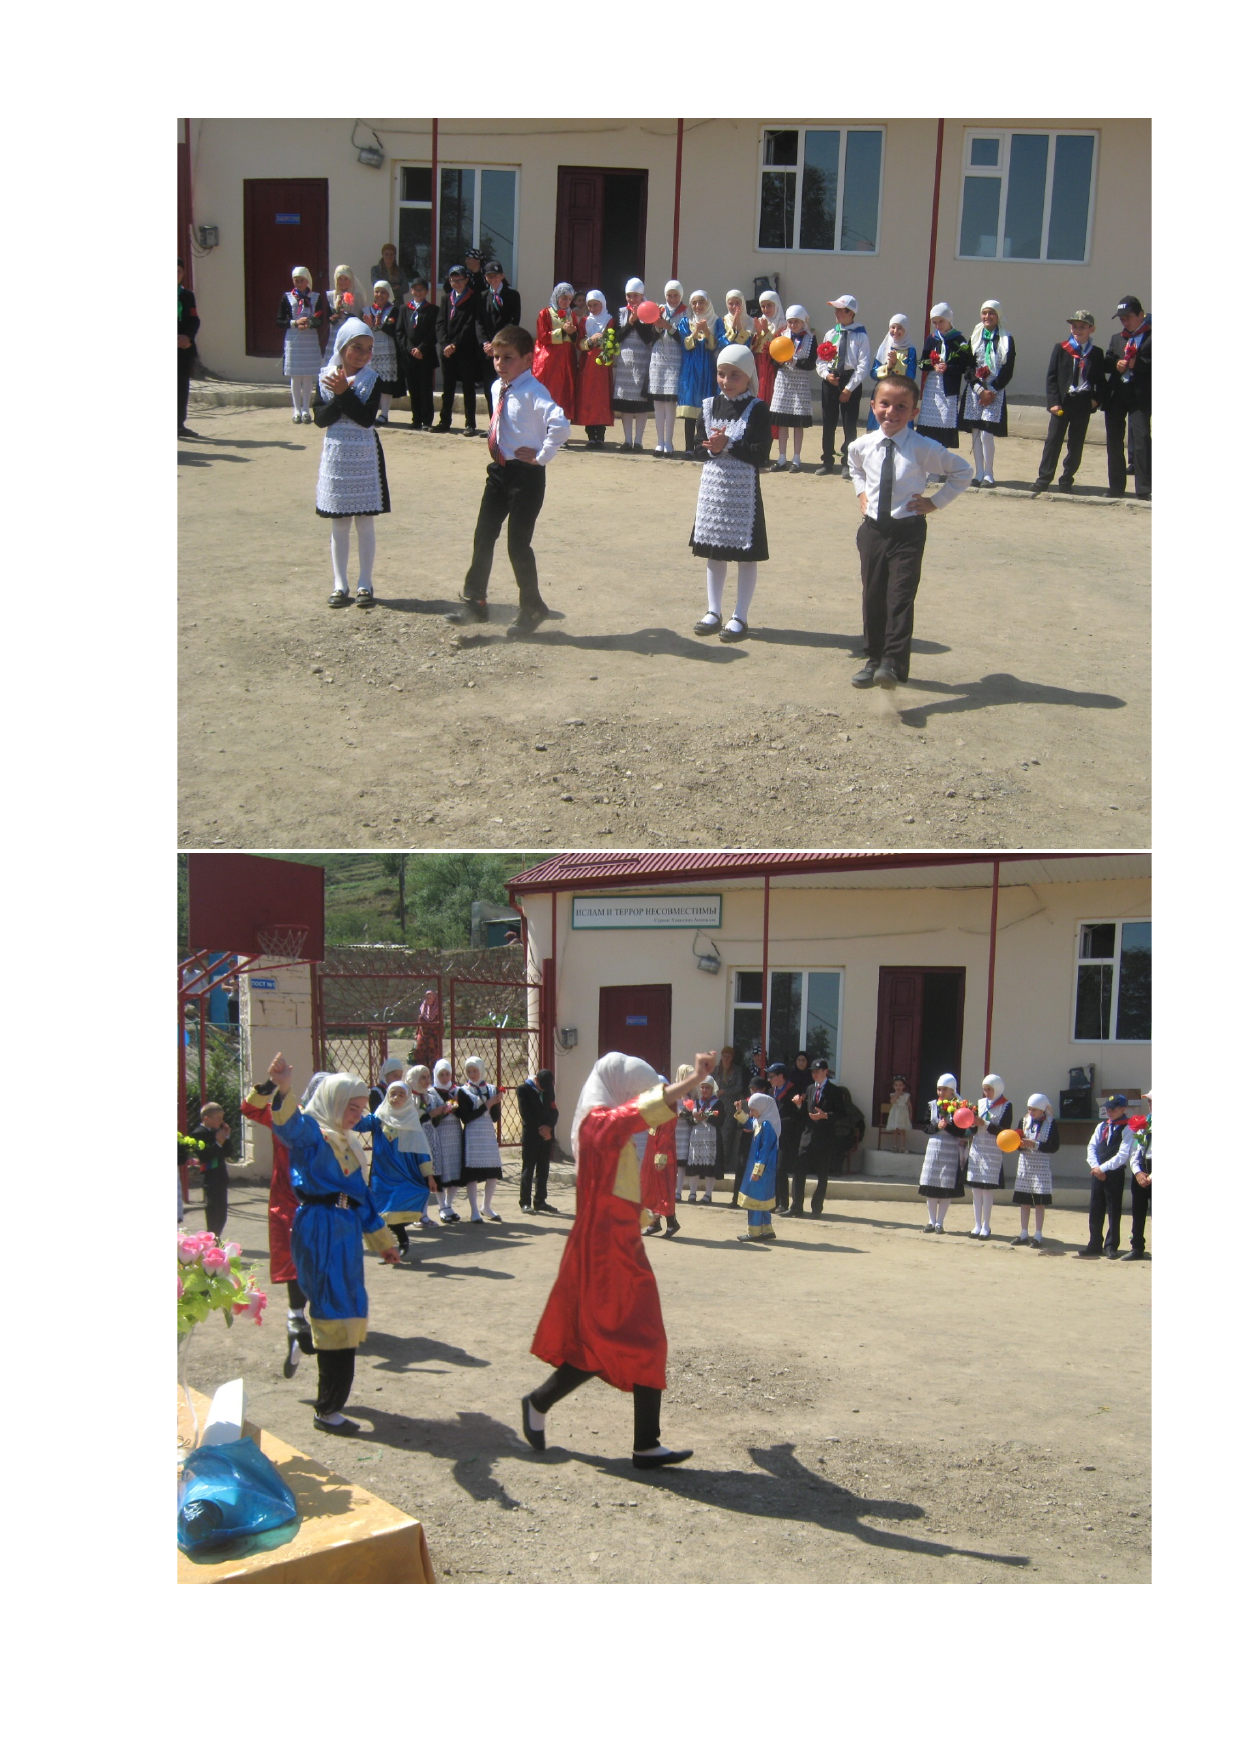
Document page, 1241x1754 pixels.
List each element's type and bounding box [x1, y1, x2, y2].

picture [177, 853, 1152, 1584]
picture [177, 118, 1152, 849]
